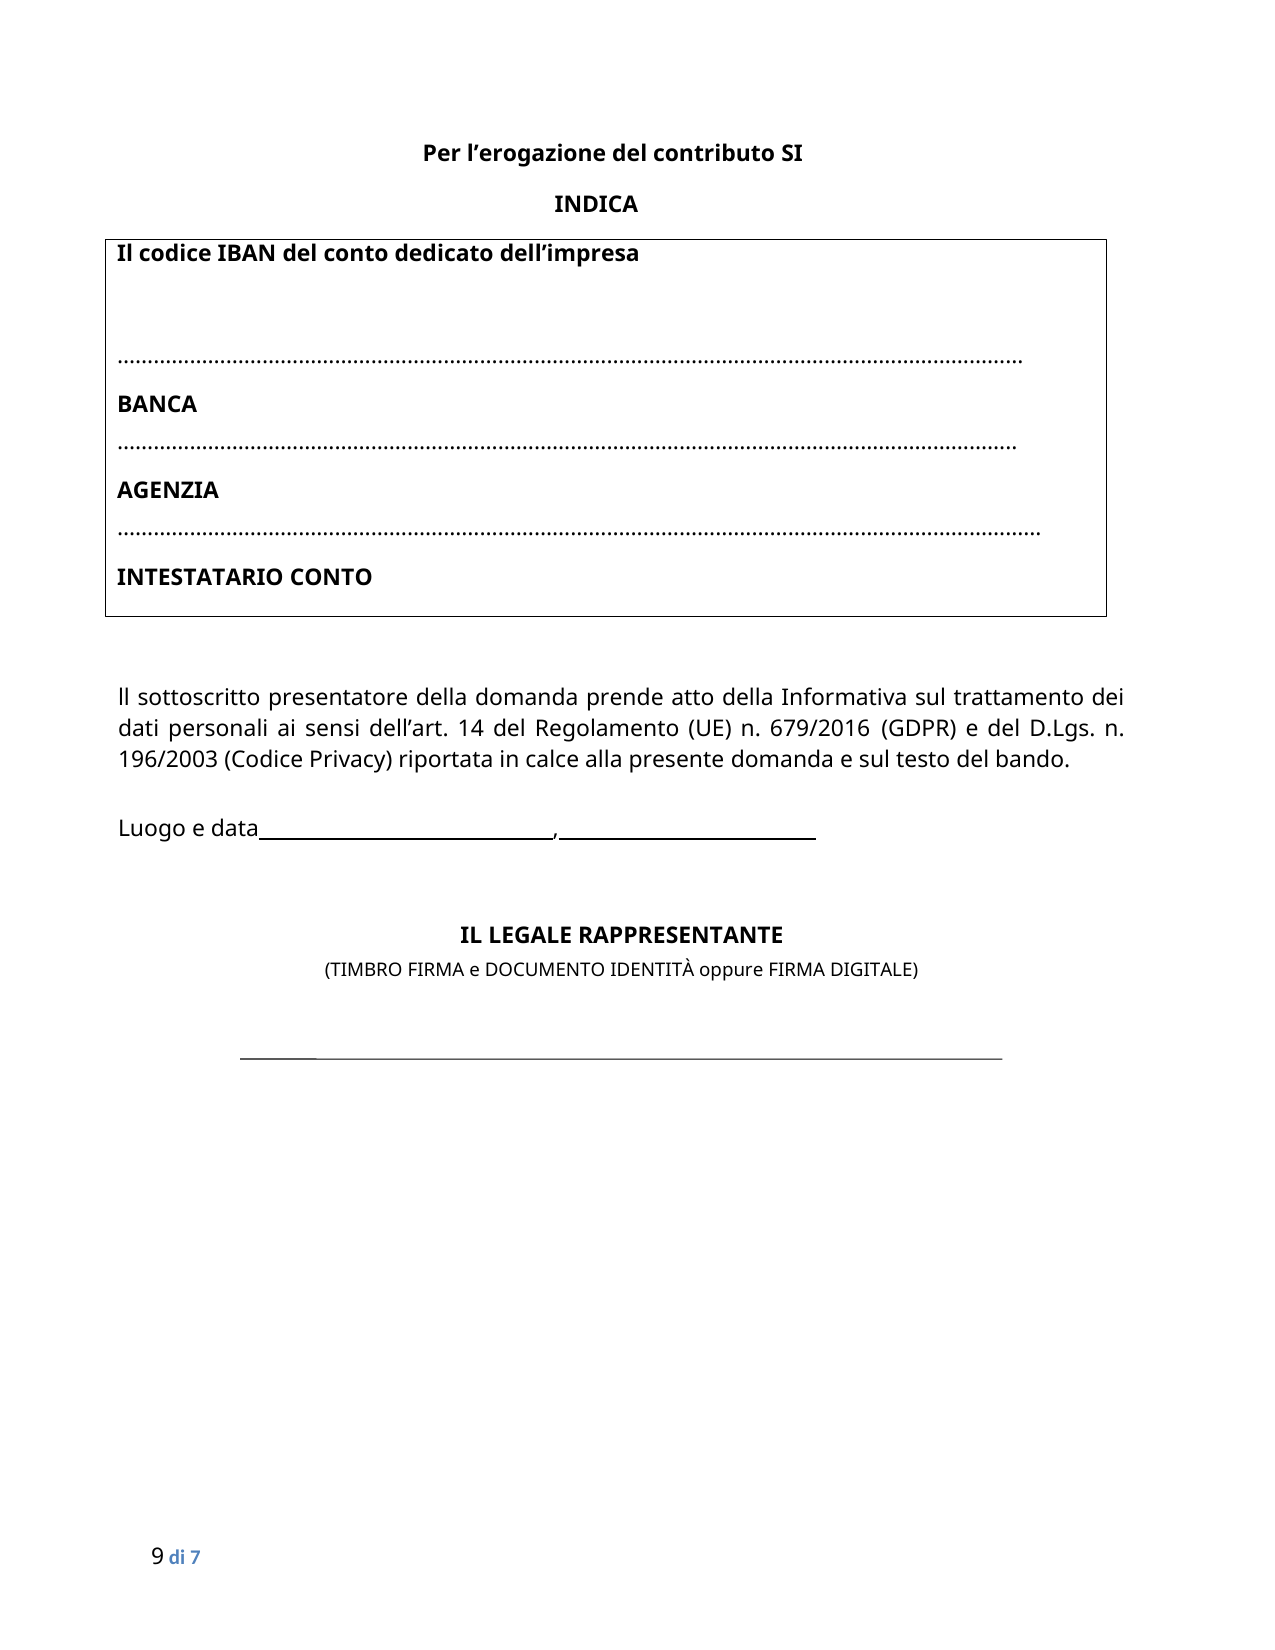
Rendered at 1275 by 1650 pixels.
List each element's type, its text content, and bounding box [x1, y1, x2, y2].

text (TIMBRO FIRMA e DOCUMENTO IDENTITÀ oppure FIRMA DIGITALE) [169, 956, 1074, 981]
subtitle IL LEGALE RAPPRESENTANTE [169, 918, 1074, 950]
text ll sottoscritto presentatore della domanda prende atto della Informativa sul trattamento dei dati personali ai sensi dell’art. 14 del Regolamento (UE) n. 679/2016 (GDPR) e del D.Lgs. n. 196/2003 (Codice Privacy) riportata in calce alla presente domanda e sul testo del bando. [118, 681, 1125, 774]
text Per l’erogazione del contributo SI INDICA [422, 136, 822, 219]
text Luogo e data , [118, 812, 1152, 843]
